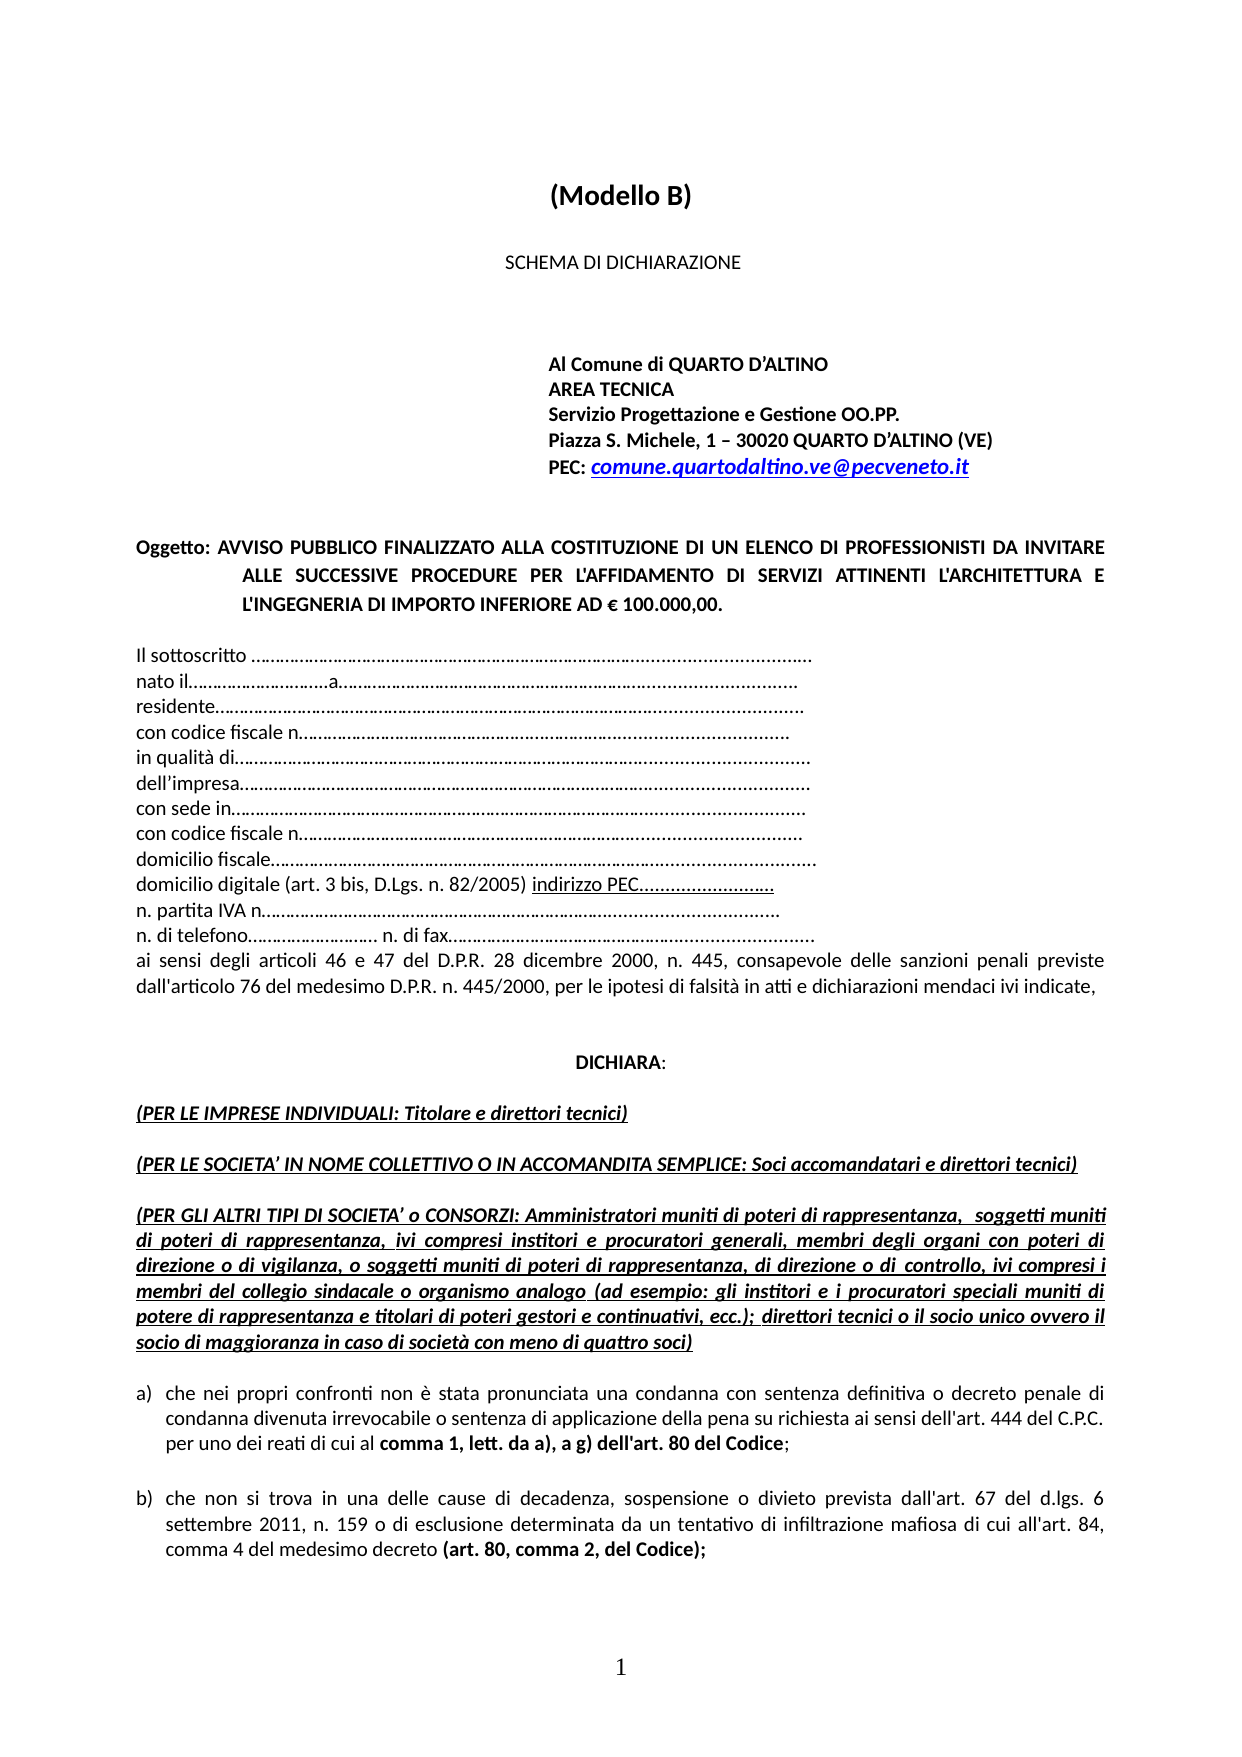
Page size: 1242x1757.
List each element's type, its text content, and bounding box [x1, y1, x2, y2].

title Oggetto: AVVISO PUBBLICO FINALIZZATO ALLA COSTITUZIONE DI UN ELENCO DI PROFESSIONISTI DA INVITARE ALLE SUCCESSIVE PROCEDURE PER L'AFFIDAMENTO DI SERVIZI ATTINENTI L'ARCHITETTURA E L'INGEGNERIA DI IMPORTO INFERIORE AD € 100.000,00. [136, 559, 1106, 617]
text con codice fiscale n……………………………………………………………................................. [136, 821, 1106, 846]
list che nei propri confronti non è stata pronunciata una condanna con sentenza definitiva o decreto penale di condanna divenuta irrevocabile o sentenza di applicazione della pena su richiesta ai sensi dell'art. 444 del C.P.C. per uno dei reati di cui al comma 1, lett. da a), a g) dell'art. 80 del Codice; [136, 1380, 1106, 1456]
subtitle Al Comune di QUARTO D’ALTINO [548, 351, 1106, 376]
text con codice fiscale n…………………………………………...……………................................. [136, 719, 1106, 744]
text SCHEMA DI DICHIARAZIONE [136, 249, 1110, 275]
text (PER LE SOCIETA’ IN NOME COLLETTIVO O IN ACCOMANDITA SEMPLICE: Soci accomandatari e direttori tecnici) [136, 1151, 1106, 1176]
text dell’impresa……………………………………………………………….…………............................... [136, 770, 1106, 795]
subtitle AREA TECNICA [548, 376, 1106, 402]
list che non si trova in una delle cause di decadenza, sospensione o divieto prevista dall'art. 67 del d.lgs. 6 settembre 2011, n. 159 o di esclusione determinata da un tentativo di infiltrazione mafiosa di cui all'art. 84, comma 4 del medesimo decreto (art. 80, comma 2, del Codice); [136, 1485, 1106, 1562]
text n. di telefono……………………… n. di fax………………………………………….......................... [136, 922, 1106, 948]
text (PER LE IMPRESE INDIVIDUALI: Titolare e direttori tecnici) [136, 1100, 1106, 1126]
text in qualità di…………………………………………………………………………................................. [136, 744, 1106, 770]
text con sede in…………………………………………………………………………….............................. [136, 795, 1106, 821]
text (PER GLI ALTRI TIPI DI SOCIETA’ o CONSORZI: Amministratori muniti di poteri di rappresentanza, soggetti muniti di poteri di rappresentanza, ivi compresi institori e procuratori generali, membri degli organi con poteri di direzione o di vigilanza, o soggetti muniti di poteri di rappresentanza, di direzione o di controllo, ivi compresi i membri del collegio sindacale o organismo analogo (ad esempio: gli institori e i procuratori speciali muniti di potere di rappresentanza e titolari di poteri gestori e continuativi, ecc.); direttori tecnici o il socio unico ovvero il socio di maggioranza in caso di società con meno di quattro soci) [136, 1225, 1106, 1274]
text ai sensi degli articoli 46 e 47 del D.P.R. 28 dicembre 2000, n. 445, consapevole delle sanzioni penali previste dall'articolo 76 del medesimo D.P.R. n. 445/2000, per le ipotesi di falsità in atti e dichiarazioni mendaci ivi indicate, [136, 948, 1106, 998]
text nato il………………………..a……………………………………………………….............................. [136, 668, 1106, 693]
text Servizio Progettazione e Gestione OO.PP. [548, 402, 1106, 427]
text residente……………………………………………………………………………….............................. [136, 693, 1106, 719]
text PEC: comune.quartodaltino.ve@pecveneto.it [548, 452, 1106, 480]
text (Modello B) [136, 177, 1106, 213]
text Il sottoscritto ………………………………………………………………………..............................… [136, 643, 1106, 668]
text domicilio fiscale……………………………………………………………………….............................. [136, 846, 1106, 871]
text DICHIARA: [136, 1049, 1106, 1075]
text Piazza S. Michele, 1 – 30020 QUARTO D’ALTINO (VE) [548, 427, 1106, 452]
text n. partita IVA n………………………………………………………………................................. [136, 897, 1106, 922]
text (PER GLI ALTRI TIPI DI SOCIETA’ o CONSORZI: Amministratori muniti di poteri di rappresentanza, soggetti muniti di poteri di rappresentanza, ivi compresi institori e procuratori generali, membri degli organi con poteri di direzione o di vigilanza, o soggetti muniti di poteri di rappresentanza, di direzione o di controllo, ivi compresi i membri del collegio sindacale o organismo analogo (ad esempio: gli institori e i procuratori speciali muniti di potere di rappresentanza e titolari di poteri gestori e continuativi, ecc.); direttori tecnici o il socio unico ovvero il socio di maggioranza in caso di società con meno di quattro soci) [136, 1276, 1106, 1354]
text domicilio digitale (art. 3 bis, D.Lgs. n. 82/2005) indirizzo PEC.......................… [136, 871, 1106, 897]
